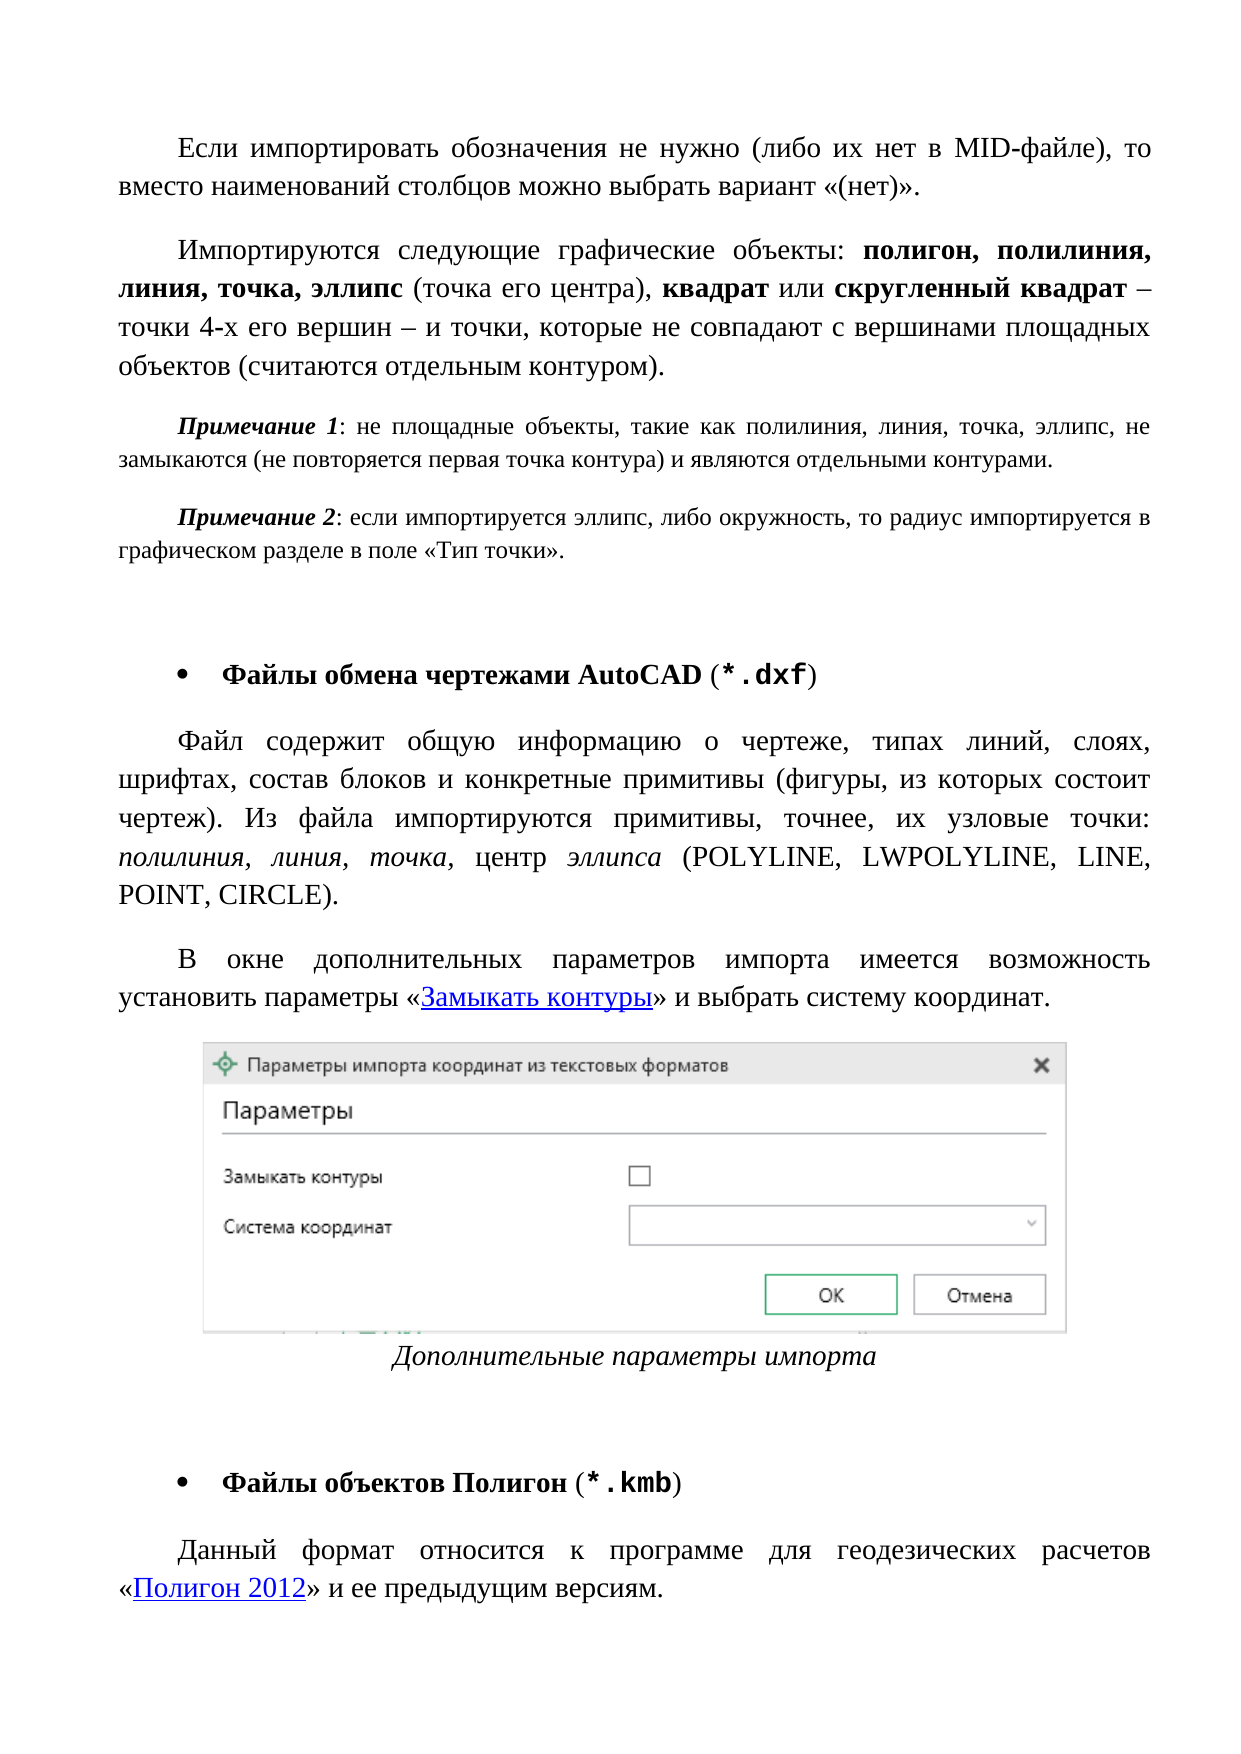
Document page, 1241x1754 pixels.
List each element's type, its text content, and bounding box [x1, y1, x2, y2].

list Файлы обмена чертежами AutoCAD (*.dxf) [177, 657, 1152, 693]
list Файлы объектов Полигон (*.kmb) [177, 1466, 1152, 1502]
text Если импортировать обозначения не нужно (либо их нет в MID-файле), то вместо наименований столбцов можно выбрать вариант «(нет)». [118, 130, 1152, 202]
picture [202, 1042, 1067, 1334]
text Импортируются следующие графические объекты: полигон, полилиния, линия, точка, эллипс (точка его центра), квадрат или скругленный квадрат – точки 4-х его вершин – и точки, которые не совпадают с вершинами площадных объектов (считаются отдельным контуром). [118, 232, 1152, 381]
text Примечание 2: если импортируется эллипс, либо окружность, то радиус импортируется в графическом разделе в поле «Тип точки». [118, 502, 1152, 564]
text В окне дополнительных параметров импорта имеется возможность установить параметры «Замыкать контуры» и выбрать систему координат. [118, 941, 1152, 1013]
text Данный формат относится к программе для геодезических расчетов «Полигон 2012» и ее предыдущим версиям. [118, 1532, 1152, 1604]
text Примечание 1: не площадные объекты, такие как полилиния, линия, точка, эллипс, не замыкаются (не повторяется первая точка контура) и являются отдельными контурами. [118, 411, 1152, 473]
text Файл содержит общую информацию о чертеже, типах линий, слоях, шрифтах, состав блоков и конкретные примитивы (фигуры, из которых состоит чертеж). Из файла импортируются примитивы, точнее, их узловые точки: полилиния, линия, точка, центр эллипса (POLYLINE, LWPOLYLINE, LINE, POINT, CIRCLE). [118, 723, 1152, 911]
